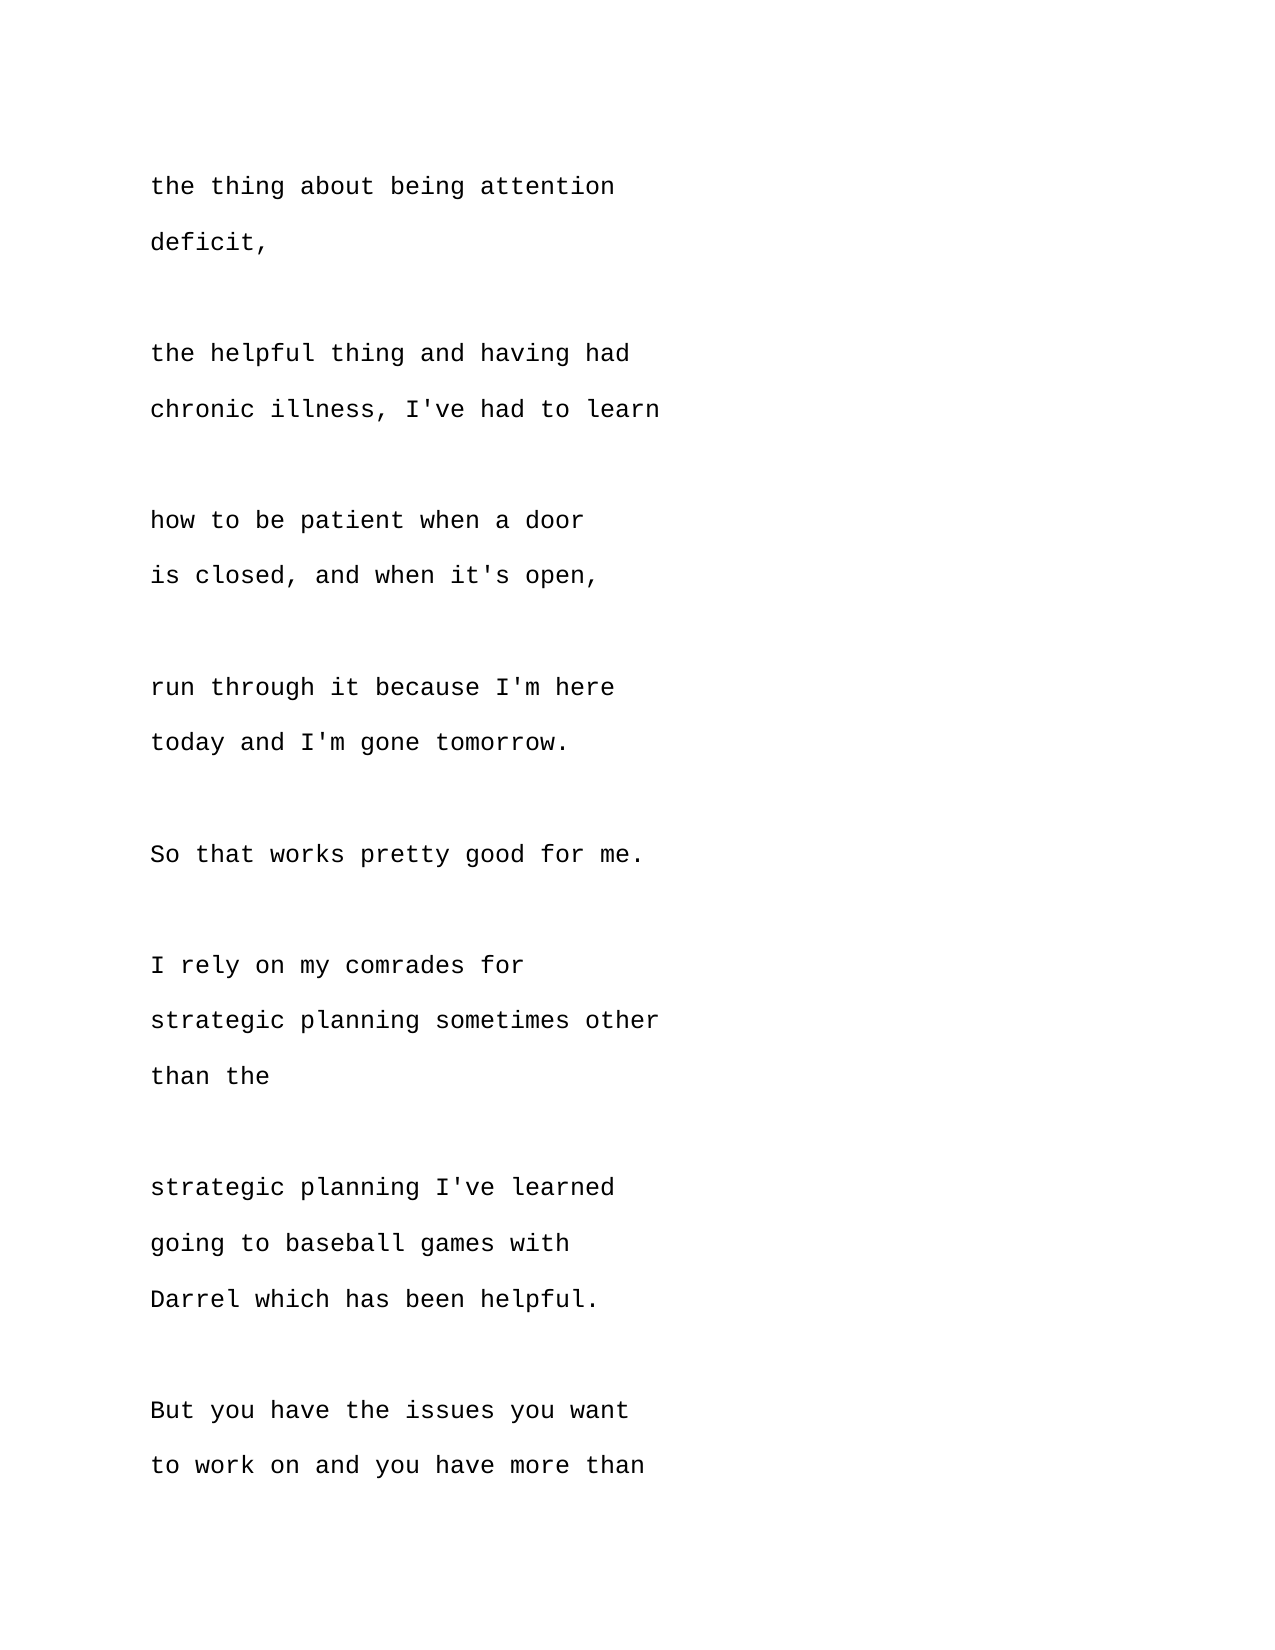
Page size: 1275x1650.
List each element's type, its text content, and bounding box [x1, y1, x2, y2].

text strategic planning I've learned going to baseball games with [150, 1151, 671, 1262]
text run through it because I'm here [150, 651, 671, 706]
text Darrel which has been helpful. [150, 1262, 671, 1318]
text is closed, and when it's open, [150, 539, 671, 595]
text I rely on my comrades for strategic planning sometimes other than the [150, 929, 671, 1096]
text how to be patient when a door [150, 484, 671, 539]
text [150, 1374, 671, 1485]
text the helpful thing and having had chronic illness, I've had to learn [150, 317, 671, 428]
text today and I'm gone tomorrow. [150, 706, 671, 762]
text So that works pretty good for me. [150, 817, 671, 873]
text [150, 150, 671, 261]
